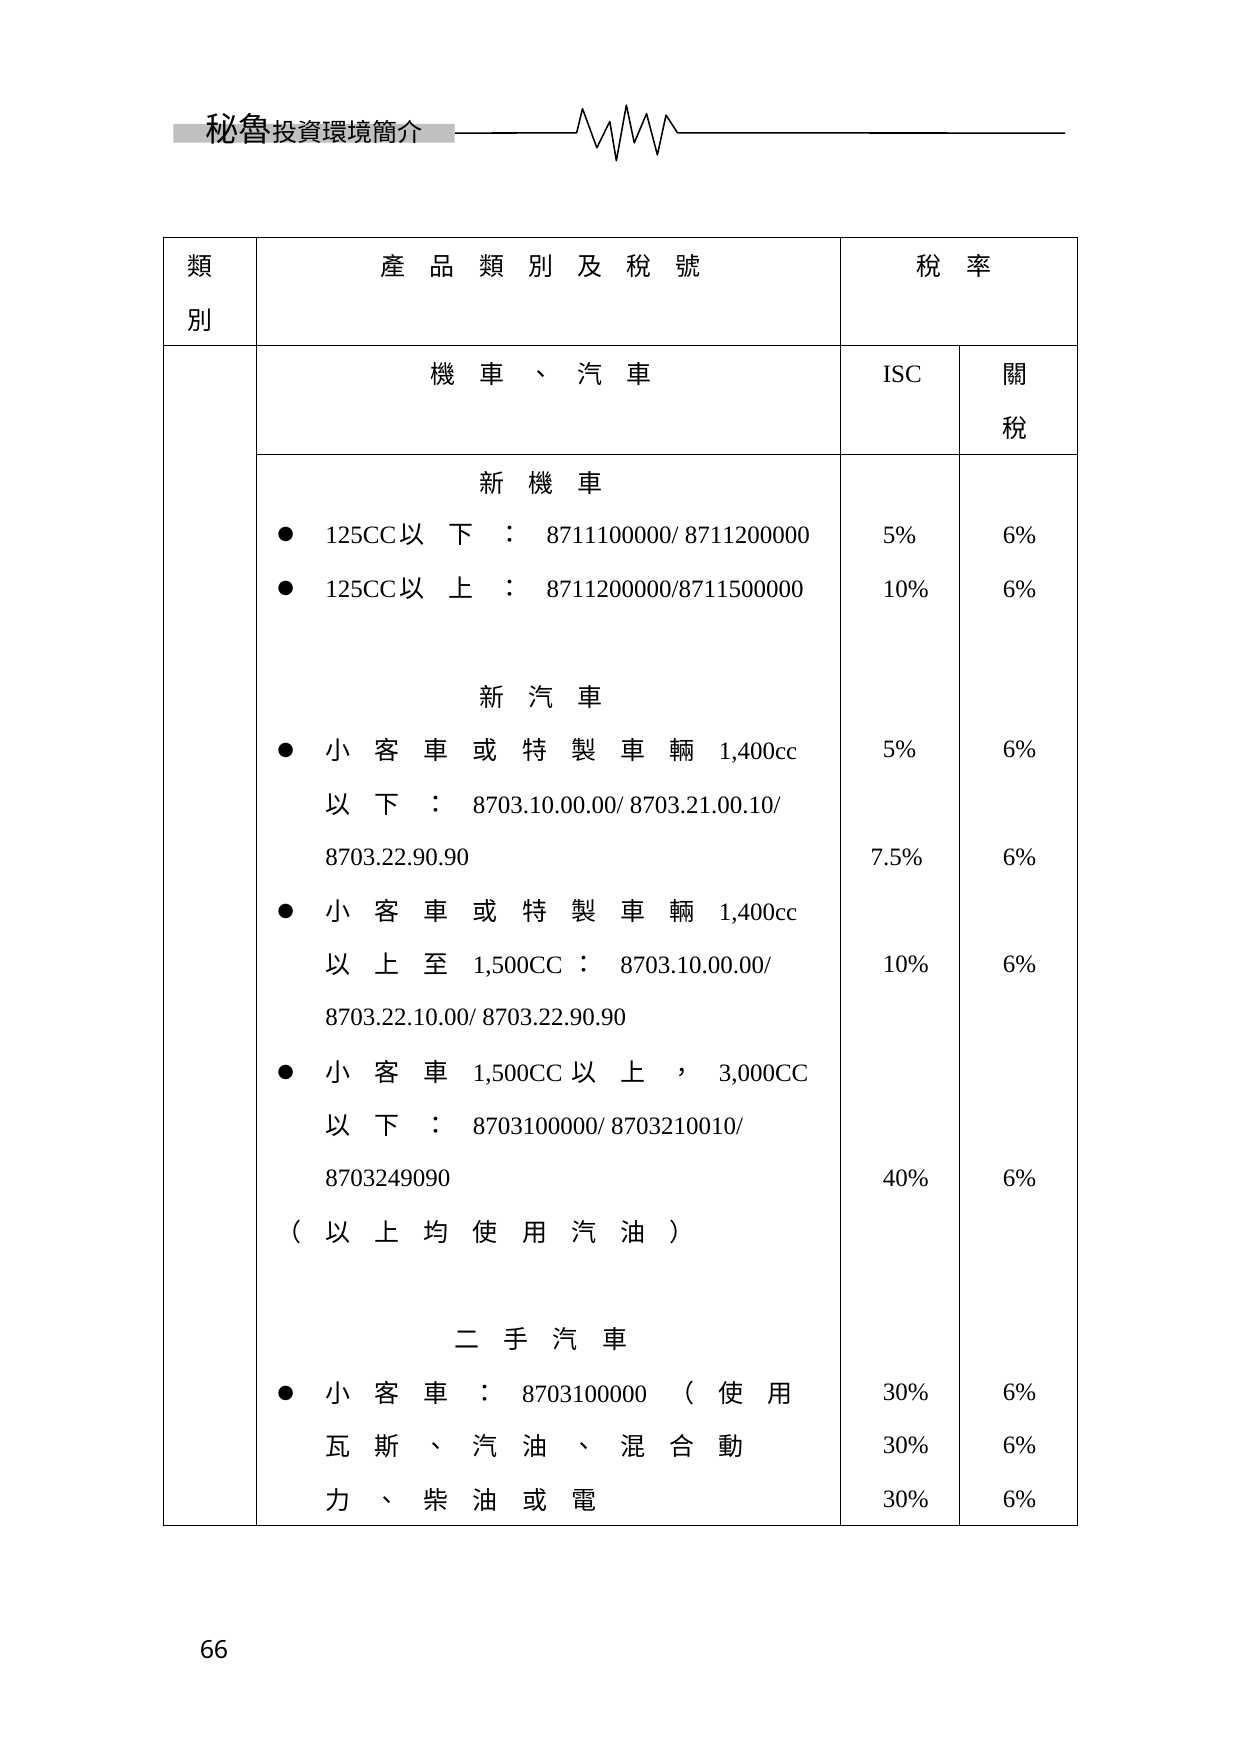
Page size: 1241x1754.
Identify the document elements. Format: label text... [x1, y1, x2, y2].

table_header 產品類別及稅號 [257, 238, 840, 345]
table_cell 關稅 [960, 346, 1077, 453]
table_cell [257, 455, 840, 1525]
table_cell 機車、汽車 [257, 346, 840, 453]
table_cell 6% 6% 6% 6% 6% 6% 6% 6% 6% 0% 0% 0% [960, 455, 1077, 1525]
table_header 類別 [164, 238, 256, 345]
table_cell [841, 455, 959, 1525]
table_header 稅率 [841, 238, 1077, 345]
table_cell ISC [841, 346, 959, 453]
